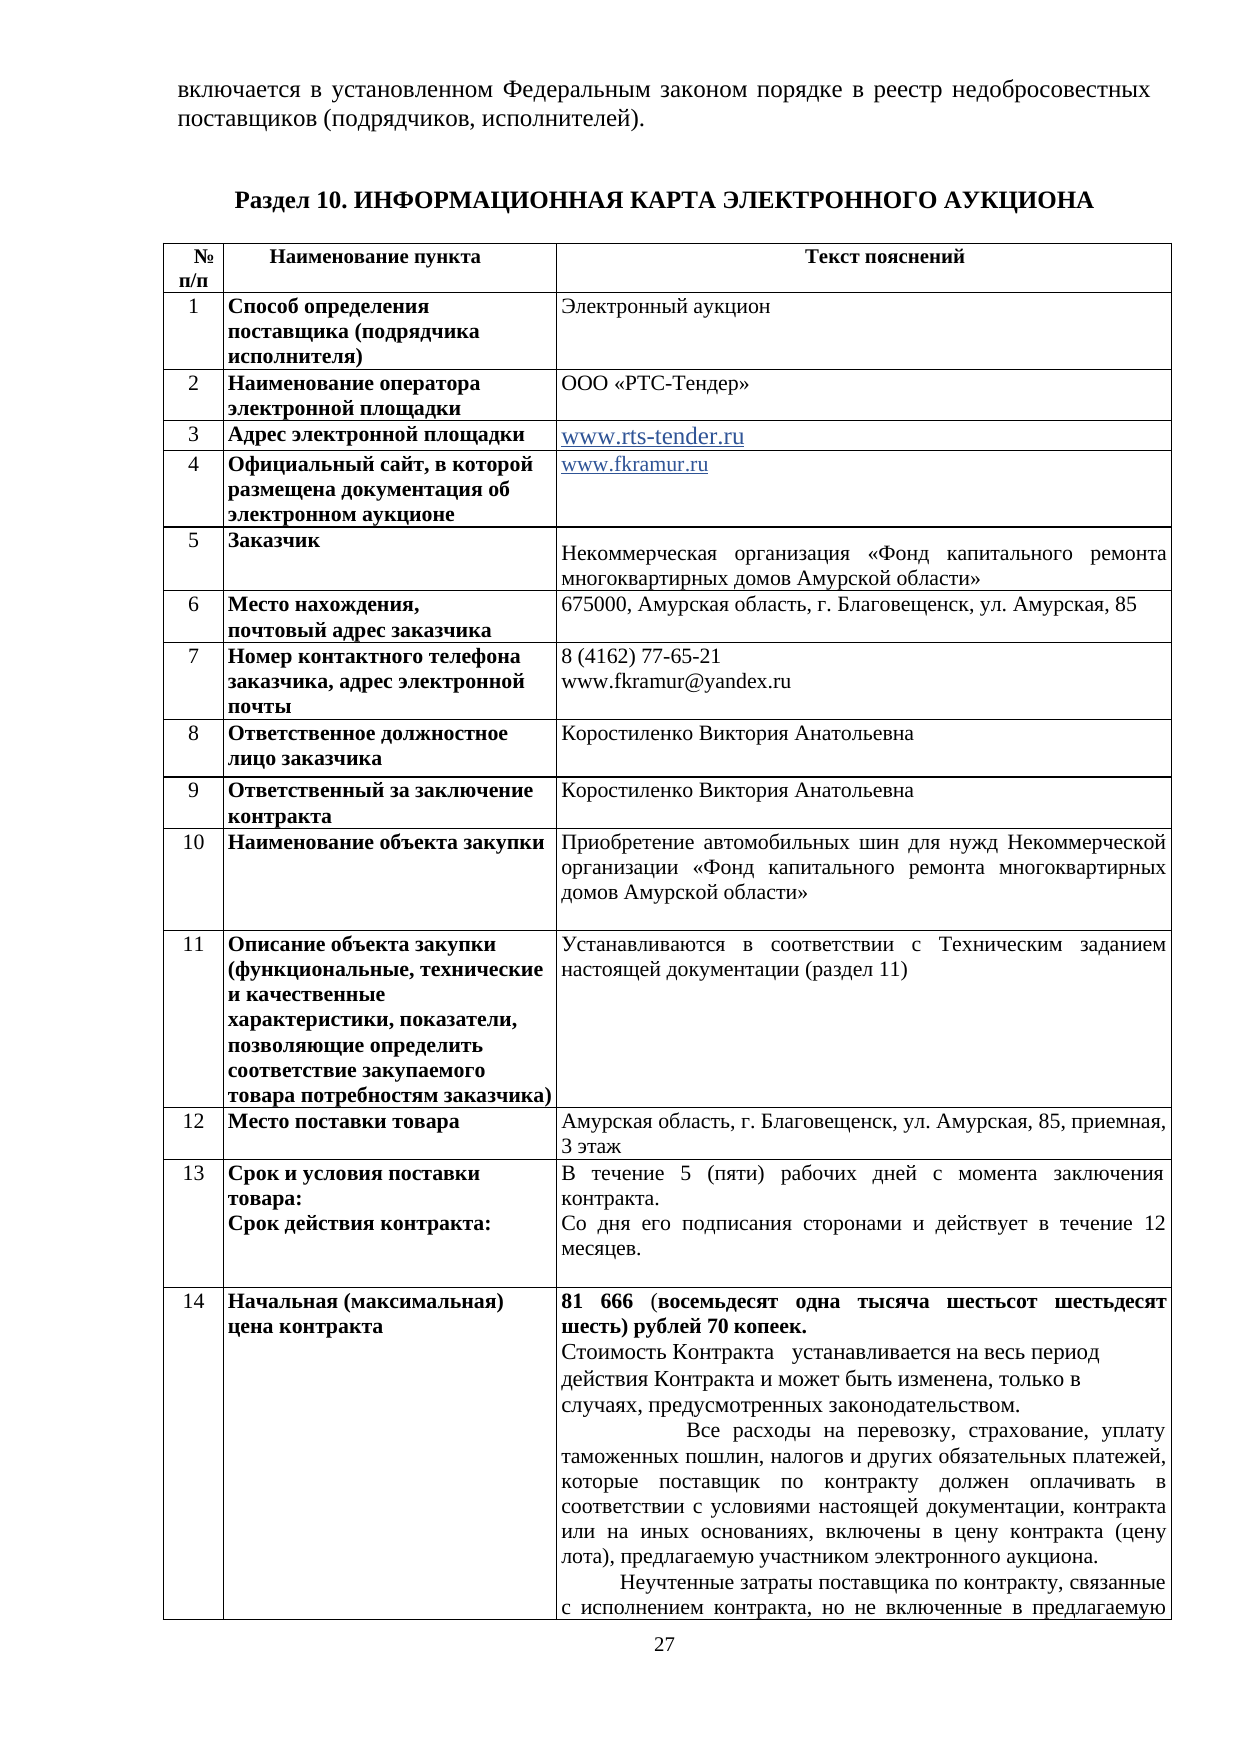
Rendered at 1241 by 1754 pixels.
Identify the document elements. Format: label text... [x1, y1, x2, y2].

table_header № п/п [164, 244, 223, 292]
table_cell Коростиленко Виктория Анатольевна [557, 720, 1171, 776]
table_cell ООО «РТС-Тендер» [557, 370, 1171, 420]
table_cell 2 [164, 370, 223, 420]
table_cell 6 [164, 591, 223, 642]
table_cell www.rts-tender.ru [557, 421, 1171, 450]
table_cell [557, 1288, 1171, 1619]
table_cell 14 [164, 1288, 223, 1619]
table_cell 3 [164, 421, 223, 450]
table_cell Амурская область, г. Благовещенск, ул. Амурская, 85, приемная, 3 этаж [557, 1108, 1171, 1159]
table_cell www.fkramur.ru [557, 451, 1171, 526]
table_cell Электронный аукцион [557, 293, 1171, 368]
table_cell Устанавливаются в соответствии с Техническим заданием настоящей документации (раздел 11) [557, 931, 1171, 1107]
table_cell Наименование объекта закупки [224, 829, 556, 930]
table_cell Ответственный за заключение контракта [224, 778, 556, 828]
table_cell 1 [164, 293, 223, 368]
table_cell Приобретение автомобильных шин для нужд Некоммерческой организации «Фонд капитального ремонта многоквартирных домов Амурской области» [557, 829, 1171, 930]
table_cell Наименование оператора электронной площадки [224, 370, 556, 420]
table_cell Некоммерческая организация «Фонд капитального ремонта многоквартирных домов Амурской области» [557, 528, 1171, 590]
table_cell 12 [164, 1108, 223, 1159]
table_cell Ответственное должностное лицо заказчика [224, 720, 556, 776]
table_cell В течение 5 (пяти) рабочих дней с момента заключения контракта. Со дня его подписания сторонами и действует в течение 12 месяцев. [557, 1160, 1171, 1287]
table_header Текст пояснений [557, 244, 1171, 292]
table_cell 8 (4162) 77-65-21 www.fkramur@yandex.ru [557, 643, 1171, 718]
table_cell Способ определения поставщика (подрядчика исполнителя) [224, 293, 556, 368]
table_cell 13 [164, 1160, 223, 1287]
table_cell 9 [164, 778, 223, 828]
table_cell 675000, Амурская область, г. Благовещенск, ул. Амурская, 85 [557, 591, 1171, 642]
table_header Наименование пункта [224, 244, 556, 292]
table_cell Официальный сайт, в которой размещена документация об электронном аукционе [224, 451, 556, 526]
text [177, 74, 1152, 131]
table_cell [224, 1288, 556, 1619]
table_cell 5 [164, 528, 223, 590]
table_cell Коростиленко Виктория Анатольевна [557, 778, 1171, 828]
table_cell 7 [164, 643, 223, 718]
table_cell Номер контактного телефона заказчика, адрес электронной почты [224, 643, 556, 718]
table_cell 11 [164, 931, 223, 1107]
subtitle Раздел 10. ИНФОРМАЦИОННАЯ КАРТА ЭЛЕКТРОННОГО АУКЦИОНА [177, 185, 1152, 214]
table_cell Срок и условия поставки товара: Срок действия контракта: [224, 1160, 556, 1287]
table_cell Заказчик [224, 528, 556, 590]
table_cell 4 [164, 451, 223, 526]
table_cell Описание объекта закупки (функциональные, технические и качественные характеристики, показатели, позволяющие определить соответствие закупаемого товара потребностям заказчика) [224, 931, 556, 1107]
table_cell 8 [164, 720, 223, 776]
table_cell 10 [164, 829, 223, 930]
table_cell Место нахождения, почтовый адрес заказчика [224, 591, 556, 642]
table_cell Место поставки товара [224, 1108, 556, 1159]
table_cell Адрес электронной площадки [224, 421, 556, 450]
